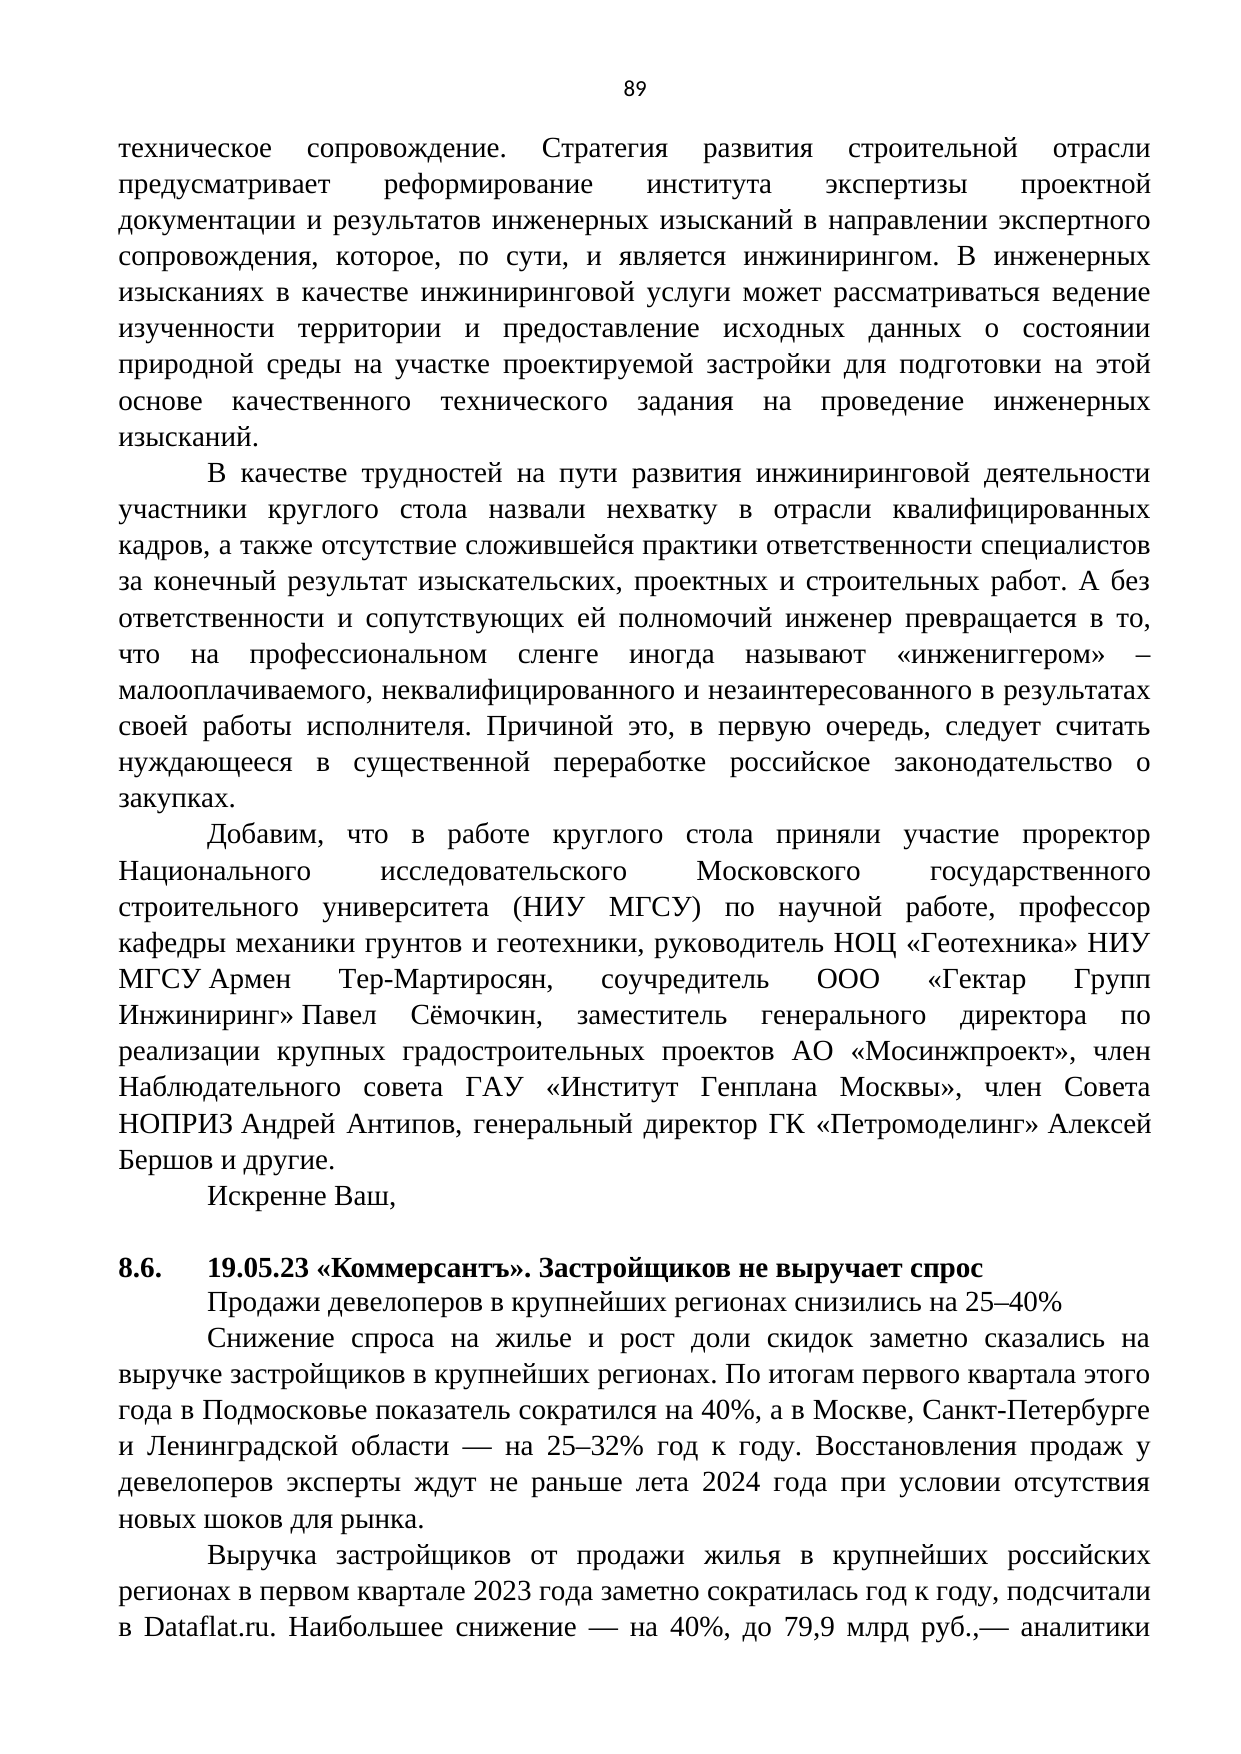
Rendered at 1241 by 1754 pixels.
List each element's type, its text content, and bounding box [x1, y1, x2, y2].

text Добавим, что в работе круглого стола приняли участие проректор Национального исследовательского Московского государственного строительного университета (НИУ МГСУ) по научной работе, профессор кафедры механики грунтов и геотехники, руководитель НОЦ «Геотехника» НИУ МГСУ Армен Тер-Мартиросян, соучредитель ООО «Гектар Групп Инжиниринг» Павел Сёмочкин, заместитель генерального директора по реализации крупных градостроительных проектов АО «Мосинжпроект», член Наблюдательного совета ГАУ «Институт Генплана Москвы», член Совета НОПРИЗ Андрей Антипов, генеральный директор ГК «Петромоделинг» Алексей Бершов и другие. [118, 817, 1152, 1175]
subtitle 19.05.23 «Коммерсантъ». Застройщиков не выручает спрос [118, 1250, 1152, 1284]
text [118, 130, 1152, 452]
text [118, 1537, 1152, 1643]
text Искренне Ваш, [118, 1178, 1152, 1212]
text В качестве трудностей на пути развития инжиниринговой деятельности участники круглого стола назвали нехватку в отрасли квалифицированных кадров, а также отсутствие сложившейся практики ответственности специалистов за конечный результат изыскательских, проектных и строительных работ. А без ответственности и сопутствующих ей полномочий инженер превращается в то, что на профессиональном сленге иногда называют «инжениггером» – малооплачиваемого, неквалифицированного и незаинтересованного в результатах своей работы исполнителя. Причиной это, в первую очередь, следует считать нуждающееся в существенной переработке российское законодательство о закупках. [118, 455, 1152, 814]
text Продажи девелоперов в крупнейших регионах снизились на 25–40% [118, 1284, 1152, 1317]
text Снижение спроса на жилье и рост доли скидок заметно сказались на выручке застройщиков в крупнейших регионах. По итогам первого квартала этого года в Подмосковье показатель сократился на 40%, а в Москве, Санкт-Петербурге и Ленинградской области — на 25–32% год к году. Восстановления продаж у девелоперов эксперты ждут не раньше лета 2024 года при условии отсутствия новых шоков для рынка. [118, 1320, 1152, 1534]
